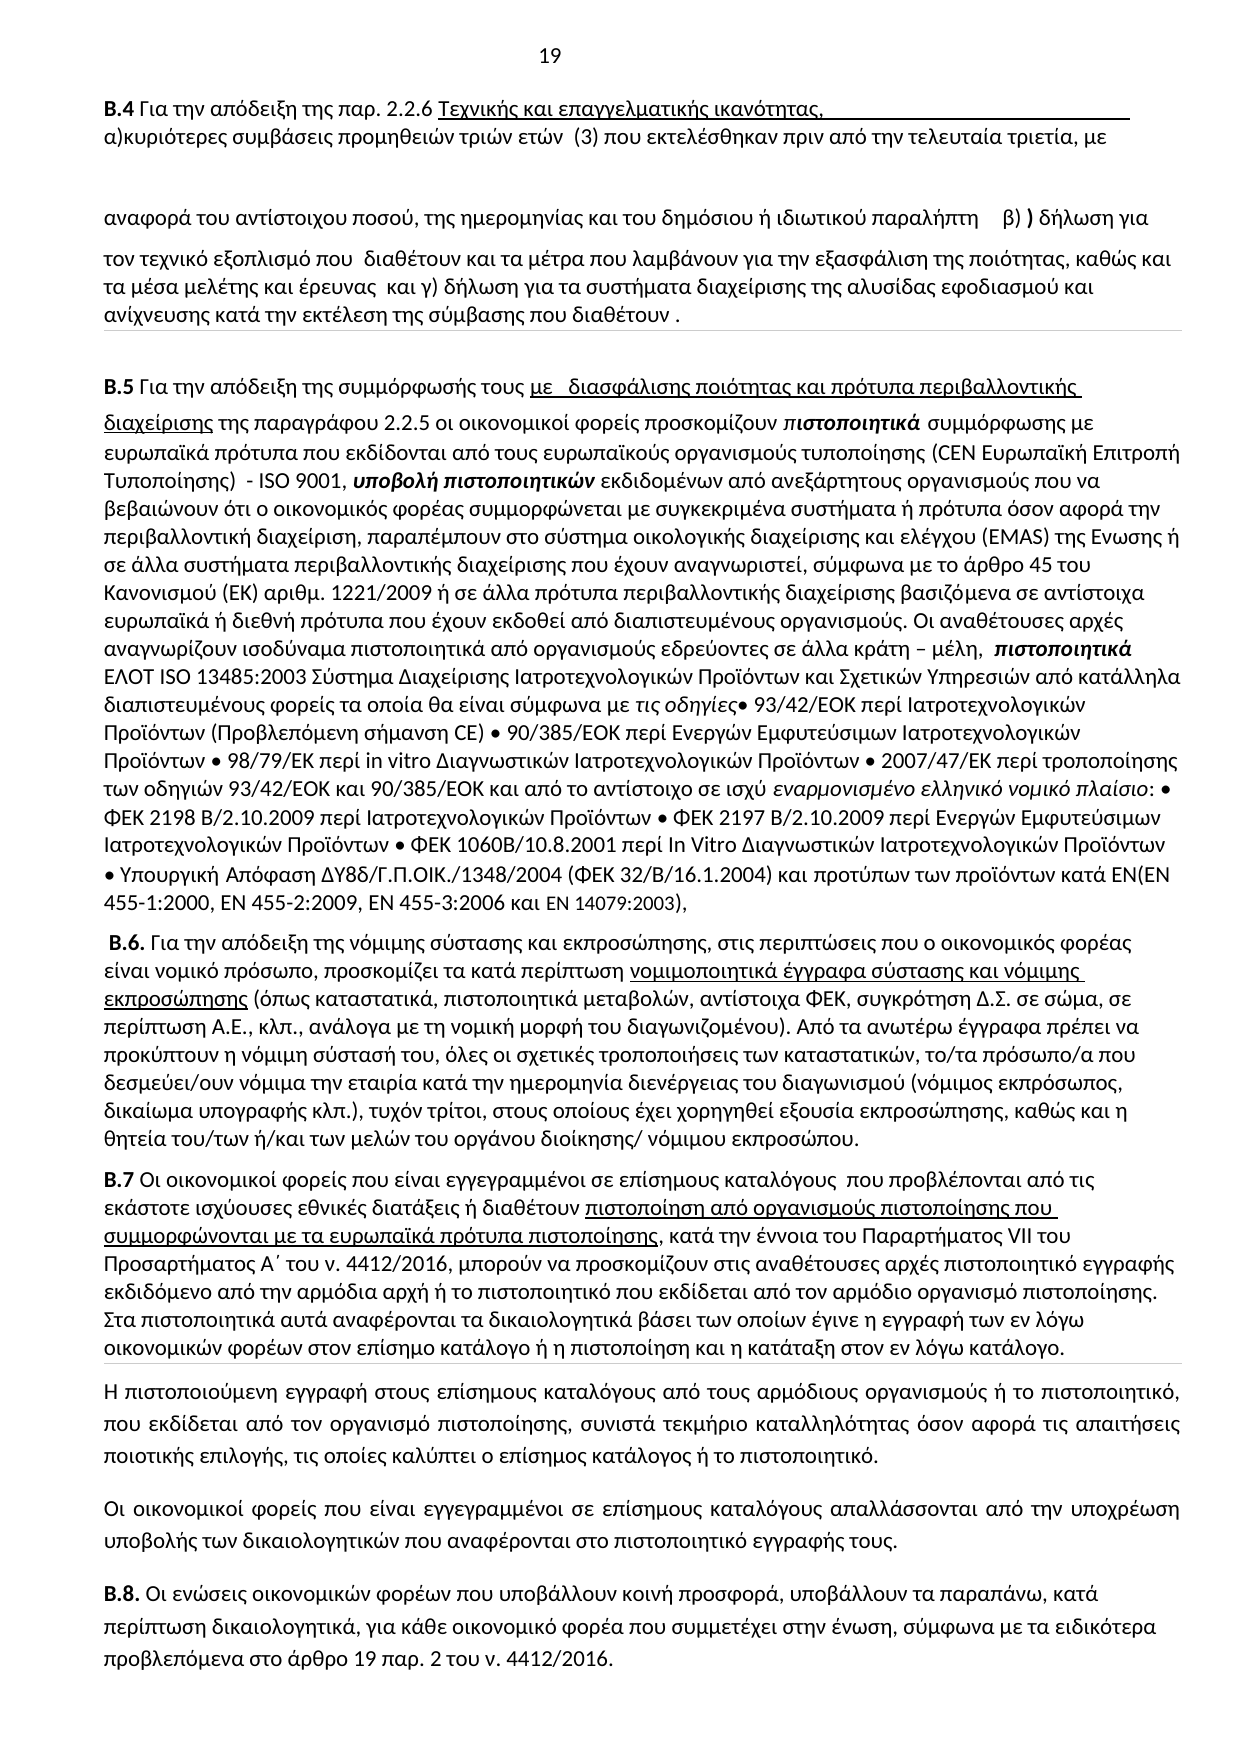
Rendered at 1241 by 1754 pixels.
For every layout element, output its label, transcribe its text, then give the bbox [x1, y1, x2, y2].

text Β.4 Για την απόδειξη της παρ. 2.2.6 Τεχνικής και επαγγελματικής ικανότητας, α)κυριότερες συμβάσεις προμηθειών τριών ετών (3) που εκτελέσθηκαν πριν από την τελευταία τριετία, με αναφορά του αντίστοιχου ποσού, της ημερομηνίας και του δημόσιου ή ιδιωτικού παραλήπτη β) ) δήλωση για τον τεχνικό εξοπλισμό που διαθέτουν και τα μέτρα που λαμβάνουν για την εξασφάλιση της ποιότητας, καθώς και τα μέσα μελέτης και έρευνας και γ) δήλωση για τα συστήματα διαχείρισης της αλυσίδας εφοδιασμού και ανίχνευσης κατά την εκτέλεση της σύμβασης που διαθέτουν . [103, 94, 1182, 331]
text Β.8. Οι ενώσεις οικονομικών φορέων που υποβάλλουν κοινή προσφορά, υποβάλλουν τα παραπάνω, κατά περίπτωση δικαιολογητικά, για κάθε οικονομικό φορέα που συμμετέχει στην ένωση, σύμφωνα με τα ειδικότερα προβλεπόμενα στο άρθρο 19 παρ. 2 του ν. 4412/2016. [103, 1579, 1182, 1672]
text Β.6. Για την απόδειξη της νόμιμης σύστασης και εκπροσώπησης, στις περιπτώσεις που ο οικονομικός φορέας είναι νομικό πρόσωπο, προσκομίζει τα κατά περίπτωση νομιμοποιητικά έγγραφα σύστασης και νόμιμης εκπροσώπησης (όπως καταστατικά, πιστοποιητικά μεταβολών, αντίστοιχα ΦΕΚ, συγκρότηση Δ.Σ. σε σώμα, σε περίπτωση Α.Ε., κλπ., ανάλογα με τη νομική μορφή του διαγωνιζομένου). Από τα ανωτέρω έγγραφα πρέπει να προκύπτουν η νόμιμη σύστασή του, όλες οι σχετικές τροποποιήσεις των καταστατικών, το/τα πρόσωπο/α που δεσμεύει/ουν νόμιμα την εταιρία κατά την ημερομηνία διενέργειας του διαγωνισμού (νόμιμος εκπρόσωπος, δικαίωμα υπογραφής κλπ.), τυχόν τρίτοι, στους οποίους έχει χορηγηθεί εξουσία εκπροσώπησης, καθώς και η θητεία του/των ή/και των μελών του οργάνου διοίκησης/ νόμιμου εκπροσώπου. [103, 928, 1182, 1152]
text Β.5 Για την απόδειξη της συμμόρφωσής τους με διασφάλισης ποιότητας και πρότυπα περιβαλλοντικής διαχείρισης της παραγράφου 2.2.5 οι οικονομικοί φορείς προσκομίζουν πιστοποιητικά συμμόρφωσης με ευρωπαϊκά πρότυπα που εκδίδονται από τους ευρωπαϊκούς οργανισμούς τυποποίησης (CEN Ευρωπαϊκή Επιτροπή Τυποποίησης) - ISO 9001, υποβολή πιστοποιητικών εκδιδομένων από ανεξάρτητους οργανισμούς που να βεβαιώνουν ότι ο οικονομικός φορέας συμμορφώνεται με συγκεκριμένα συστήματα ή πρότυπα όσον αφορά την περιβαλλοντική διαχείριση, παραπέμπουν στο σύστημα οικολογικής διαχείρισης και ελέγχου (EMAS) της Ενωσης ή σε άλλα συστήματα περιβαλλοντικής διαχείρισης που έχουν αναγνωριστεί, σύμφωνα με το άρθρο 45 του Κανονισμού (ΕΚ) αριθμ. 1221/2009 ή σε άλλα πρότυπα περιβαλλοντικής διαχείρισης βασιζόμενα σε αντίστοιχα ευρωπαϊκά ή διεθνή πρότυπα που έχουν εκδοθεί από διαπιστευμένους οργανισμούς. Οι αναθέτουσες αρχές αναγνωρίζουν ισοδύναμα πιστοποιητικά από οργανισμούς εδρεύοντες σε άλλα κράτη – μέλη, πιστοποιητικά ΕΛΟΤ ISO 13485:2003 Σύστημα Διαχείρισης Ιατροτεχνολογικών Προϊόντων και Σχετικών Υπηρεσιών από κατάλληλα διαπιστευµένους φορείς τα οποία θα είναι σύµφωνα με τις οδηγίες• 93/42/ΕΟΚ περί Ιατροτεχνολογικών Προϊόντων (Προβλεπόμενη σήμανση CE) • 90/385/ΕΟΚ περί Ενεργών Εμφυτεύσιμων Ιατροτεχνολογικών Προϊόντων • 98/79/ΕΚ περί in vitro Διαγνωστικών Ιατροτεχνολογικών Προϊόντων • 2007/47/ΕΚ περί τροποποίησης των οδηγιών 93/42/ΕΟΚ και 90/385/ΕΟΚ και από το αντίστοιχο σε ισχύ εναρμονισμένο ελληνικό νομικό πλαίσιο: • ΦΕΚ 2198 Β/2.10.2009 περί Ιατροτεχνολογικών Προϊόντων • ΦΕΚ 2197 Β/2.10.2009 περί Ενεργών Εμφυτεύσιμων Ιατροτεχνολογικών Προϊόντων • ΦΕΚ 1060Β/10.8.2001 περί Ιn Vitro Διαγνωστικών Ιατροτεχνολογικών Προϊόντων • Υπουργική Απόφαση ΔΥ8δ/Γ.Π.ΟΙΚ./1348/2004 (ΦΕΚ 32/Β/16.1.2004) και προτύπων των προϊόντων κατά ΕΝ(ΕΝ 455-1:2000, ΕΝ 455-2:2009, ΕΝ 455-3:2006 και ΕΝ 14079:2003), [103, 372, 1182, 916]
text Η πιστοποιούμενη εγγραφή στους επίσημους καταλόγους από τους αρμόδιους οργανισμούς ή το πιστοποιητικό, που εκδίδεται από τον οργανισμό πιστοποίησης, συνιστά τεκμήριο καταλληλότητας όσον αφορά τις απαιτήσεις ποιοτικής επιλογής, τις οποίες καλύπτει ο επίσημος κατάλογος ή το πιστοποιητικό. [103, 1377, 1182, 1469]
text Οι οικονομικοί φορείς που είναι εγγεγραμμένοι σε επίσημους καταλόγους απαλλάσσονται από την υποχρέωση υποβολής των δικαιολογητικών που αναφέρονται στο πιστοποιητικό εγγραφής τους. [103, 1494, 1182, 1554]
text Β.7 Οι οικονομικοί φορείς που είναι εγγεγραμμένοι σε επίσημους καταλόγους που προβλέπονται από τις εκάστοτε ισχύουσες εθνικές διατάξεις ή διαθέτουν πιστοποίηση από οργανισμούς πιστοποίησης που συμμορφώνονται με τα ευρωπαϊκά πρότυπα πιστοποίησης, κατά την έννοια του Παραρτήματος VII του Προσαρτήματος Α΄ του ν. 4412/2016, μπορούν να προσκομίζουν στις αναθέτουσες αρχές πιστοποιητικό εγγραφής εκδιδόμενο από την αρμόδια αρχή ή το πιστοποιητικό που εκδίδεται από τον αρμόδιο οργανισμό πιστοποίησης. Στα πιστοποιητικά αυτά αναφέρονται τα δικαιολογητικά βάσει των οποίων έγινε η εγγραφή των εν λόγω οικονομικών φορέων στον επίσημο κατάλογο ή η πιστοποίηση και η κατάταξη στον εν λόγω κατάλογο. [103, 1165, 1182, 1364]
